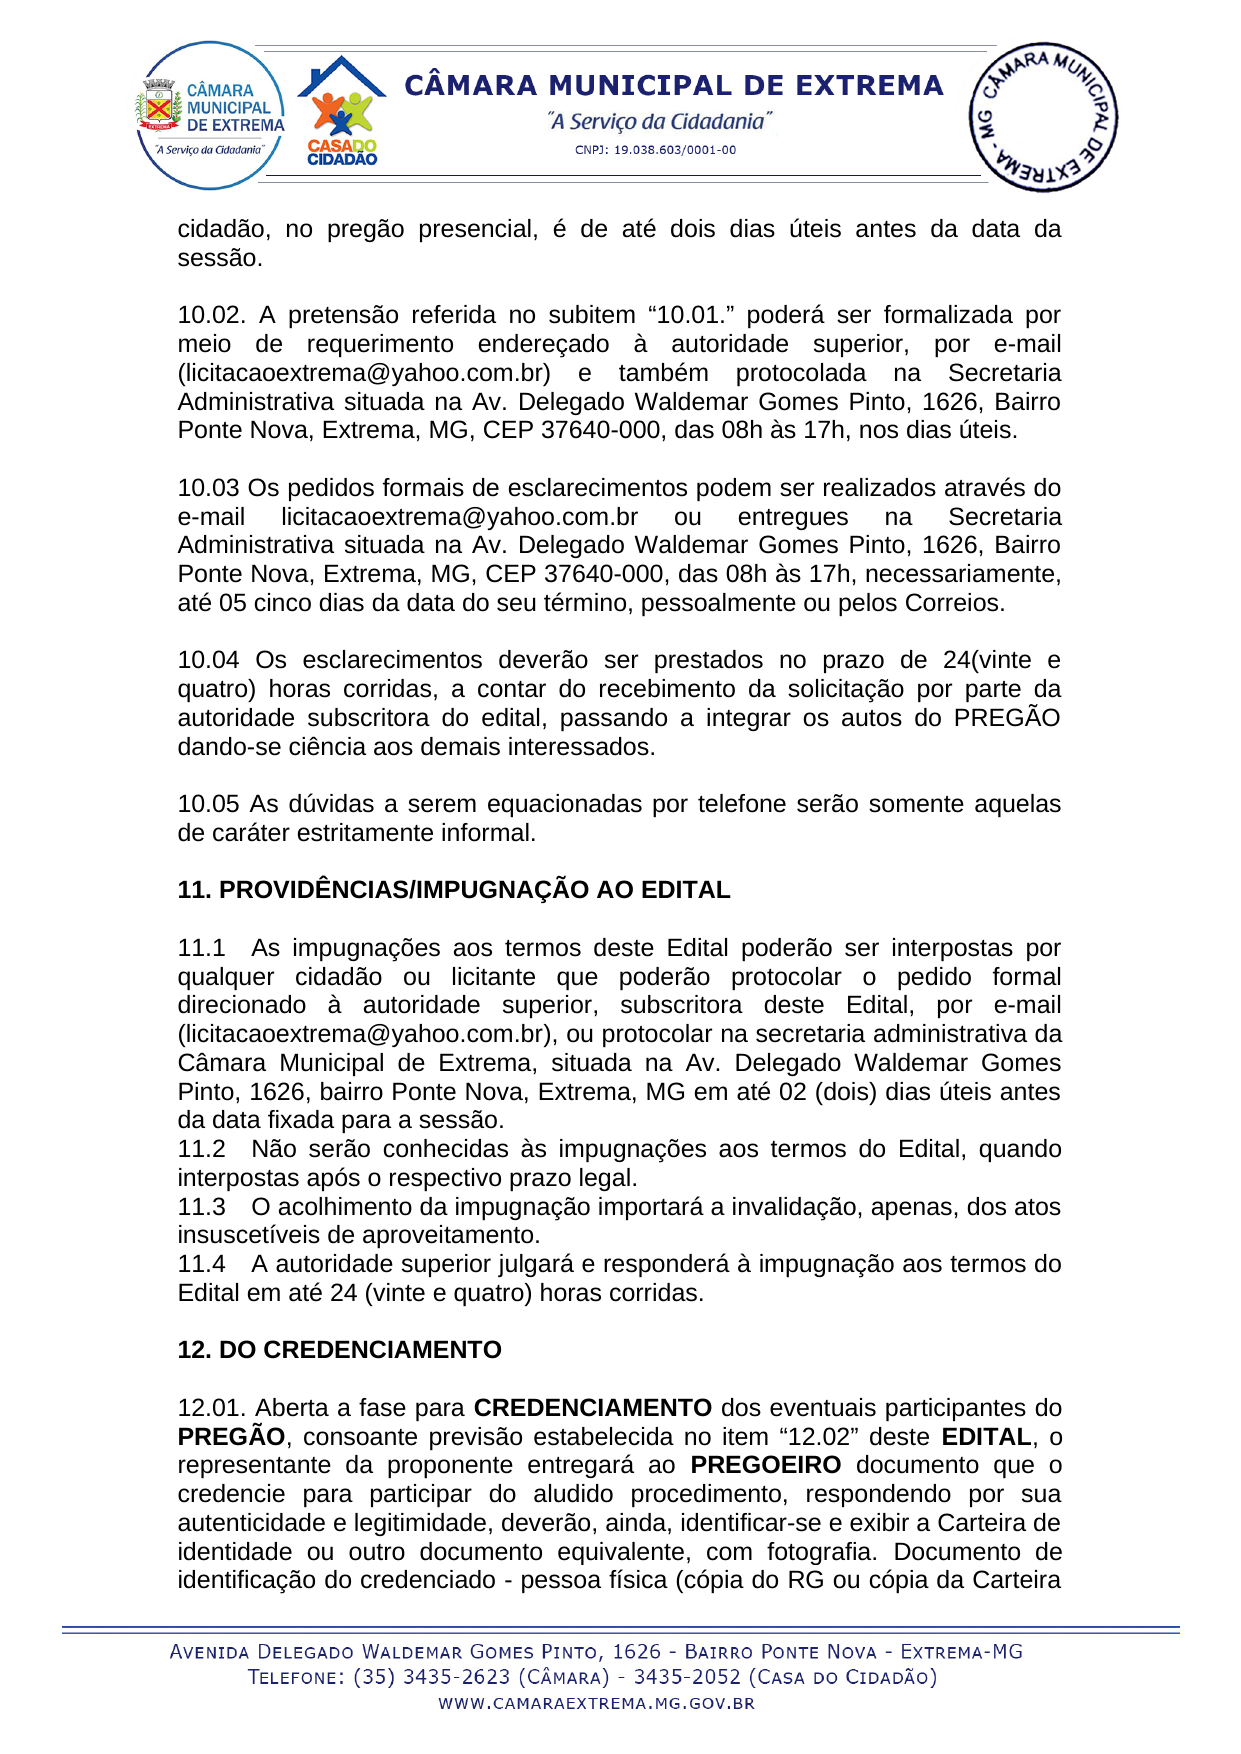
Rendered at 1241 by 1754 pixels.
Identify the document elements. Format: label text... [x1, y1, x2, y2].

text 11.2 Não serão conhecidas às impugnações aos termos do Edital, quando interpostas após o respectivo prazo legal. [177, 1134, 1063, 1191]
picture [46, 1615, 1194, 1724]
text 11.3 O acolhimento da impugnação importará a invalidação, apenas, dos atos insuscetíveis de aproveitamento. [177, 1191, 1063, 1249]
text 11.1 As impugnações aos termos deste Edital poderão ser interpostas por qualquer cidadão ou licitante que poderão protocolar o pedido formal direcionado à autoridade superior, subscritora deste Edital, por e-mail (licitacaoextrema@yahoo.com.br), ou protocolar na secretaria administrativa da Câmara Municipal de Extrema, situada na Av. Delegado Waldemar Gomes Pinto, 1626, bairro Ponte Nova, Extrema, MG em até 02 (dois) dias úteis antes da data fixada para a sessão. [177, 933, 1063, 1134]
text 11. PROVIDÊNCIAS/IMPUGNAÇÃO AO EDITAL [177, 875, 1063, 904]
text 10.05 As dúvidas a serem equacionadas por telefone serão somente aquelas de caráter estritamente informal. [177, 789, 1063, 846]
text 11.4 A autoridade superior julgará e responderá à impugnação aos termos do Edital em até 24 (vinte e quatro) horas corridas. [177, 1249, 1063, 1306]
text 10.04 Os esclarecimentos deverão ser prestados no prazo de 24(vinte e quatro) horas corridas, a contar do recebimento da solicitação por parte da autoridade subscritora do edital, passando a integrar os autos do PREGÃO dando-se ciência aos demais interessados. [177, 645, 1063, 760]
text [177, 214, 1063, 271]
text 10.03 Os pedidos formais de esclarecimentos podem ser realizados através do e-mail licitacaoextrema@yahoo.com.br ou entregues na Secretaria Administrativa situada na Av. Delegado Waldemar Gomes Pinto, 1626, Bairro Ponte Nova, Extrema, MG, CEP 37640-000, das 08h às 17h, necessariamente, até 05 cinco dias da data do seu término, pessoalmente ou pelos Correios. [177, 473, 1063, 616]
text 10.02. A pretensão referida no subitem “10.01.” poderá ser formalizada por meio de requerimento endereçado à autoridade superior, por e-mail (licitacaoextrema@yahoo.com.br) e também protocolada na Secretaria Administrativa situada na Av. Delegado Waldemar Gomes Pinto, 1626, Bairro Ponte Nova, Extrema, MG, CEP 37640-000, das 08h às 17h, nos dias úteis. [177, 300, 1063, 444]
text 12. DO CREDENCIAMENTO [177, 1335, 1063, 1364]
picture [124, 30, 1123, 221]
